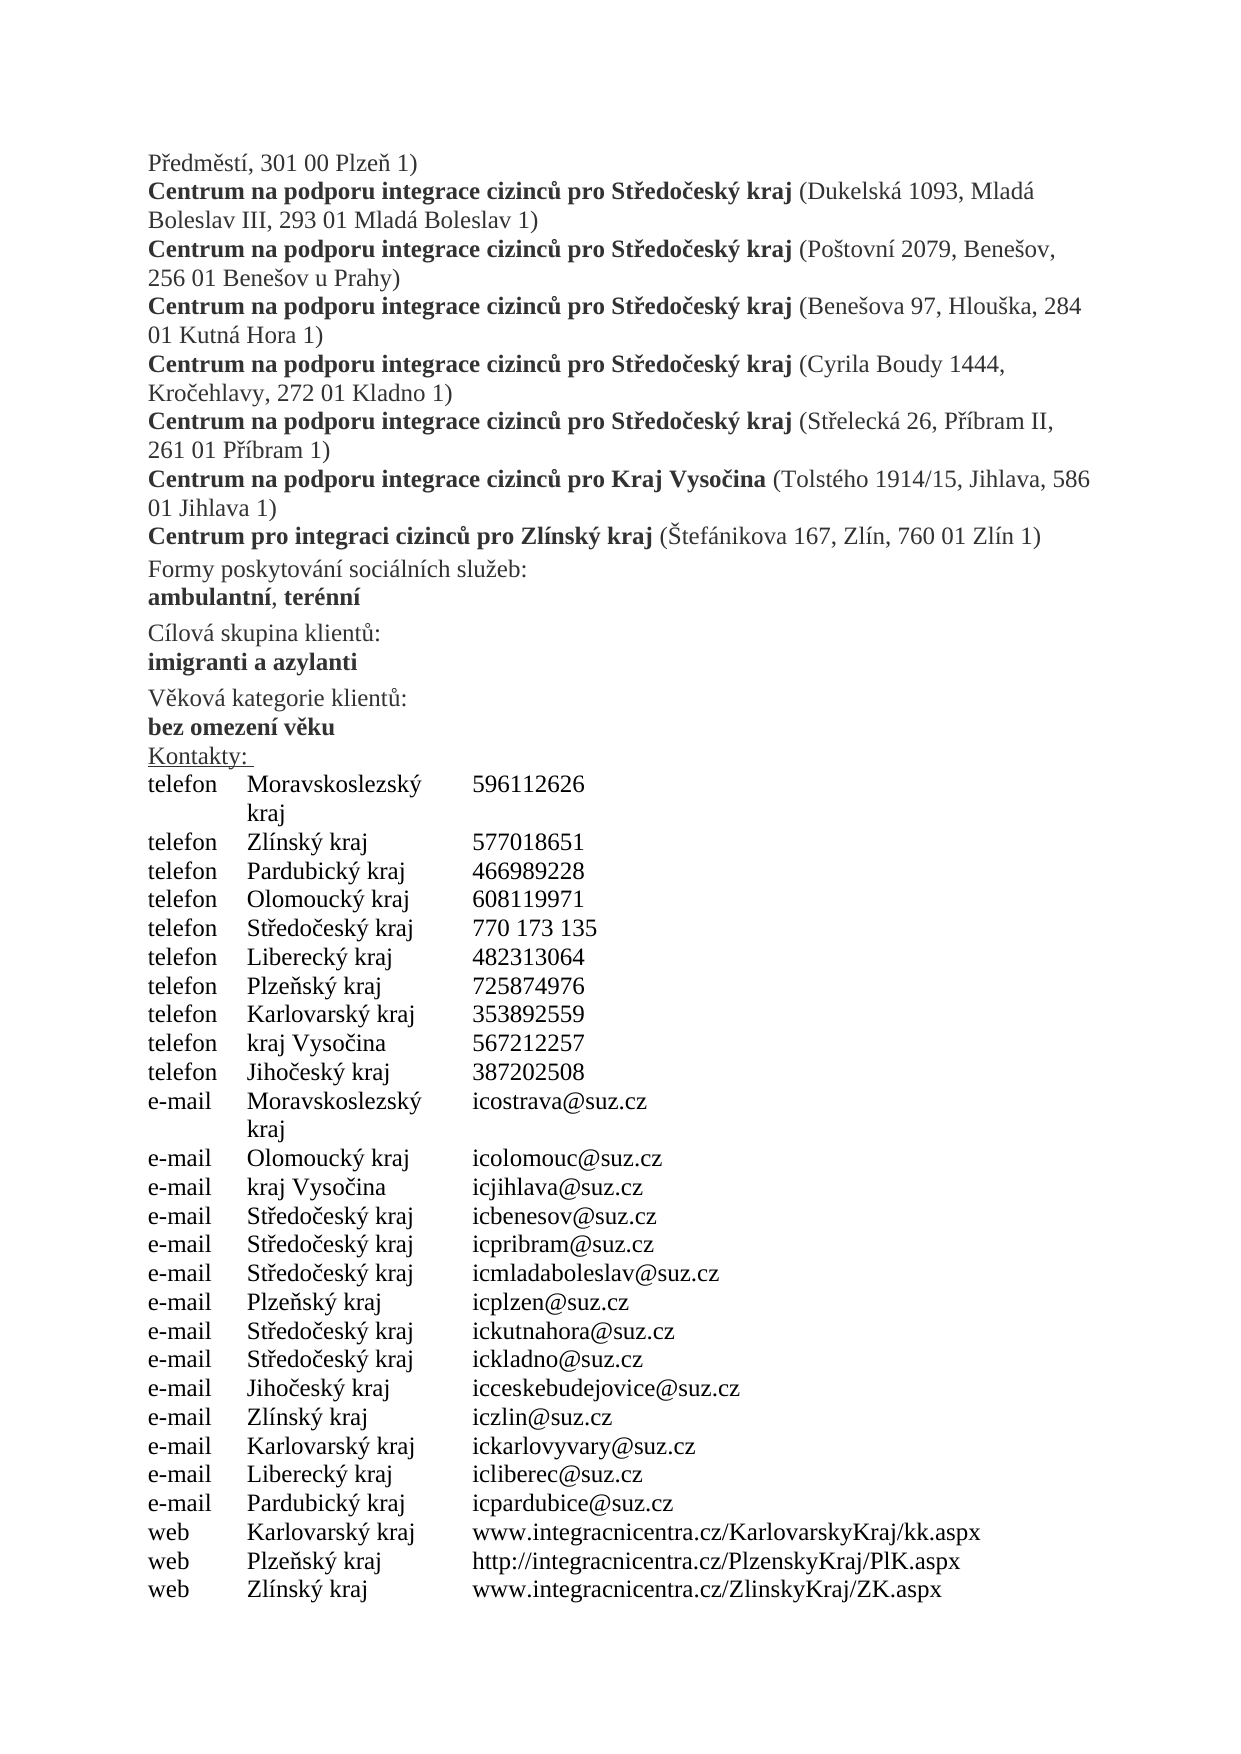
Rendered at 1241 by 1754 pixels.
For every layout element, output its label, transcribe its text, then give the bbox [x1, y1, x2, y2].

text Věková kategorie klientů: bez omezení věku [148, 683, 1093, 741]
table_cell icliberec@suz.cz [472, 1460, 1093, 1488]
table_cell telefon [148, 885, 247, 913]
table_cell ickladno@suz.cz [472, 1345, 1093, 1373]
table_cell e-mail [148, 1201, 247, 1229]
text Kontakty: [148, 741, 1093, 769]
table_cell ickarlovyvary@suz.cz [472, 1431, 1093, 1459]
table_cell ickutnahora@suz.cz [472, 1316, 1093, 1344]
table_cell web [148, 1517, 247, 1546]
table_cell e-mail [148, 1373, 247, 1402]
table_cell Středočeský kraj [247, 1201, 472, 1229]
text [148, 148, 1093, 550]
table_cell e-mail [148, 1402, 247, 1431]
table_cell telefon [148, 1028, 247, 1057]
table_cell e-mail [148, 1172, 247, 1201]
table_cell e-mail [148, 1431, 247, 1459]
table_cell 466989228 [472, 856, 1093, 884]
table_cell Karlovarský kraj [247, 1517, 472, 1546]
table_cell 482313064 [472, 942, 1093, 971]
table_cell Liberecký kraj [247, 942, 472, 971]
table_cell Jihočeský kraj [247, 1373, 472, 1402]
table_cell Zlínský kraj [247, 827, 472, 856]
table_cell Středočeský kraj [247, 1230, 472, 1258]
table_cell Liberecký kraj [247, 1460, 472, 1488]
table_cell 387202508 [472, 1057, 1093, 1086]
table_cell telefon [148, 827, 247, 856]
table_cell iczlin@suz.cz [472, 1402, 1093, 1431]
table_cell e-mail [148, 1460, 247, 1488]
table_cell Středočeský kraj [247, 1345, 472, 1373]
table_cell Plzeňský kraj [247, 971, 472, 999]
table_cell e-mail [148, 1143, 247, 1172]
table_cell Karlovarský kraj [247, 1000, 472, 1028]
table_cell e-mail [148, 1287, 247, 1316]
table_cell Zlínský kraj [247, 1402, 472, 1431]
table_cell Zlínský kraj [247, 1575, 472, 1603]
text Formy poskytování sociálních služeb: ambulantní, terénní [148, 554, 1093, 611]
table_cell icplzen@suz.cz [472, 1287, 1093, 1316]
table_cell 567212257 [472, 1028, 1093, 1057]
table_cell web [148, 1546, 247, 1574]
table_cell Středočeský kraj [247, 1258, 472, 1287]
table_cell icpardubice@suz.cz [472, 1488, 1093, 1517]
table_cell telefon [148, 971, 247, 999]
table_cell http://integracnicentra.cz/PlzenskyKraj/PlK.aspx [472, 1546, 1093, 1574]
table_header telefon [148, 770, 247, 827]
table_cell Jihočeský kraj [247, 1057, 472, 1086]
table_cell Plzeňský kraj [247, 1546, 472, 1574]
table_cell telefon [148, 1057, 247, 1086]
table_cell telefon [148, 942, 247, 971]
table_cell web [148, 1575, 247, 1603]
table_cell e-mail [148, 1316, 247, 1344]
table_cell telefon [148, 1000, 247, 1028]
table_header Moravskoslezský kraj [247, 770, 472, 827]
table_cell www.integracnicentra.cz/ZlinskyKraj/ZK.aspx [472, 1575, 1093, 1603]
table_cell kraj Vysočina [247, 1028, 472, 1057]
table_cell e-mail [148, 1258, 247, 1287]
table_cell Středočeský kraj [247, 1316, 472, 1344]
table_cell icbenesov@suz.cz [472, 1201, 1093, 1229]
table_cell telefon [148, 913, 247, 942]
table_cell Pardubický kraj [247, 856, 472, 884]
table_cell Pardubický kraj [247, 1488, 472, 1517]
table_cell Moravskoslezský kraj [247, 1086, 472, 1143]
table_cell icmladaboleslav@suz.cz [472, 1258, 1093, 1287]
table_cell icpribram@suz.cz [472, 1230, 1093, 1258]
table_cell 353892559 [472, 1000, 1093, 1028]
table_cell icjihlava@suz.cz [472, 1172, 1093, 1201]
table_cell e-mail [148, 1345, 247, 1373]
table_cell Karlovarský kraj [247, 1431, 472, 1459]
table_cell 770 173 135 [472, 913, 1093, 942]
table_cell 725874976 [472, 971, 1093, 999]
table_cell Středočeský kraj [247, 913, 472, 942]
table_cell Olomoucký kraj [247, 1143, 472, 1172]
table_cell e-mail [148, 1488, 247, 1517]
table_cell icceskebudejovice@suz.cz [472, 1373, 1093, 1402]
table_cell Plzeňský kraj [247, 1287, 472, 1316]
text Cílová skupina klientů: imigranti a azylanti [148, 618, 1093, 676]
table_cell 577018651 [472, 827, 1093, 856]
table_header 596112626 [472, 770, 1093, 827]
table_cell icostrava@suz.cz [472, 1086, 1093, 1143]
table_cell Olomoucký kraj [247, 885, 472, 913]
table_cell 608119971 [472, 885, 1093, 913]
table_cell e-mail [148, 1086, 247, 1143]
table_cell e-mail [148, 1230, 247, 1258]
table_cell www.integracnicentra.cz/KarlovarskyKraj/kk.aspx [472, 1517, 1093, 1546]
table_cell kraj Vysočina [247, 1172, 472, 1201]
table_cell icolomouc@suz.cz [472, 1143, 1093, 1172]
table_cell telefon [148, 856, 247, 884]
